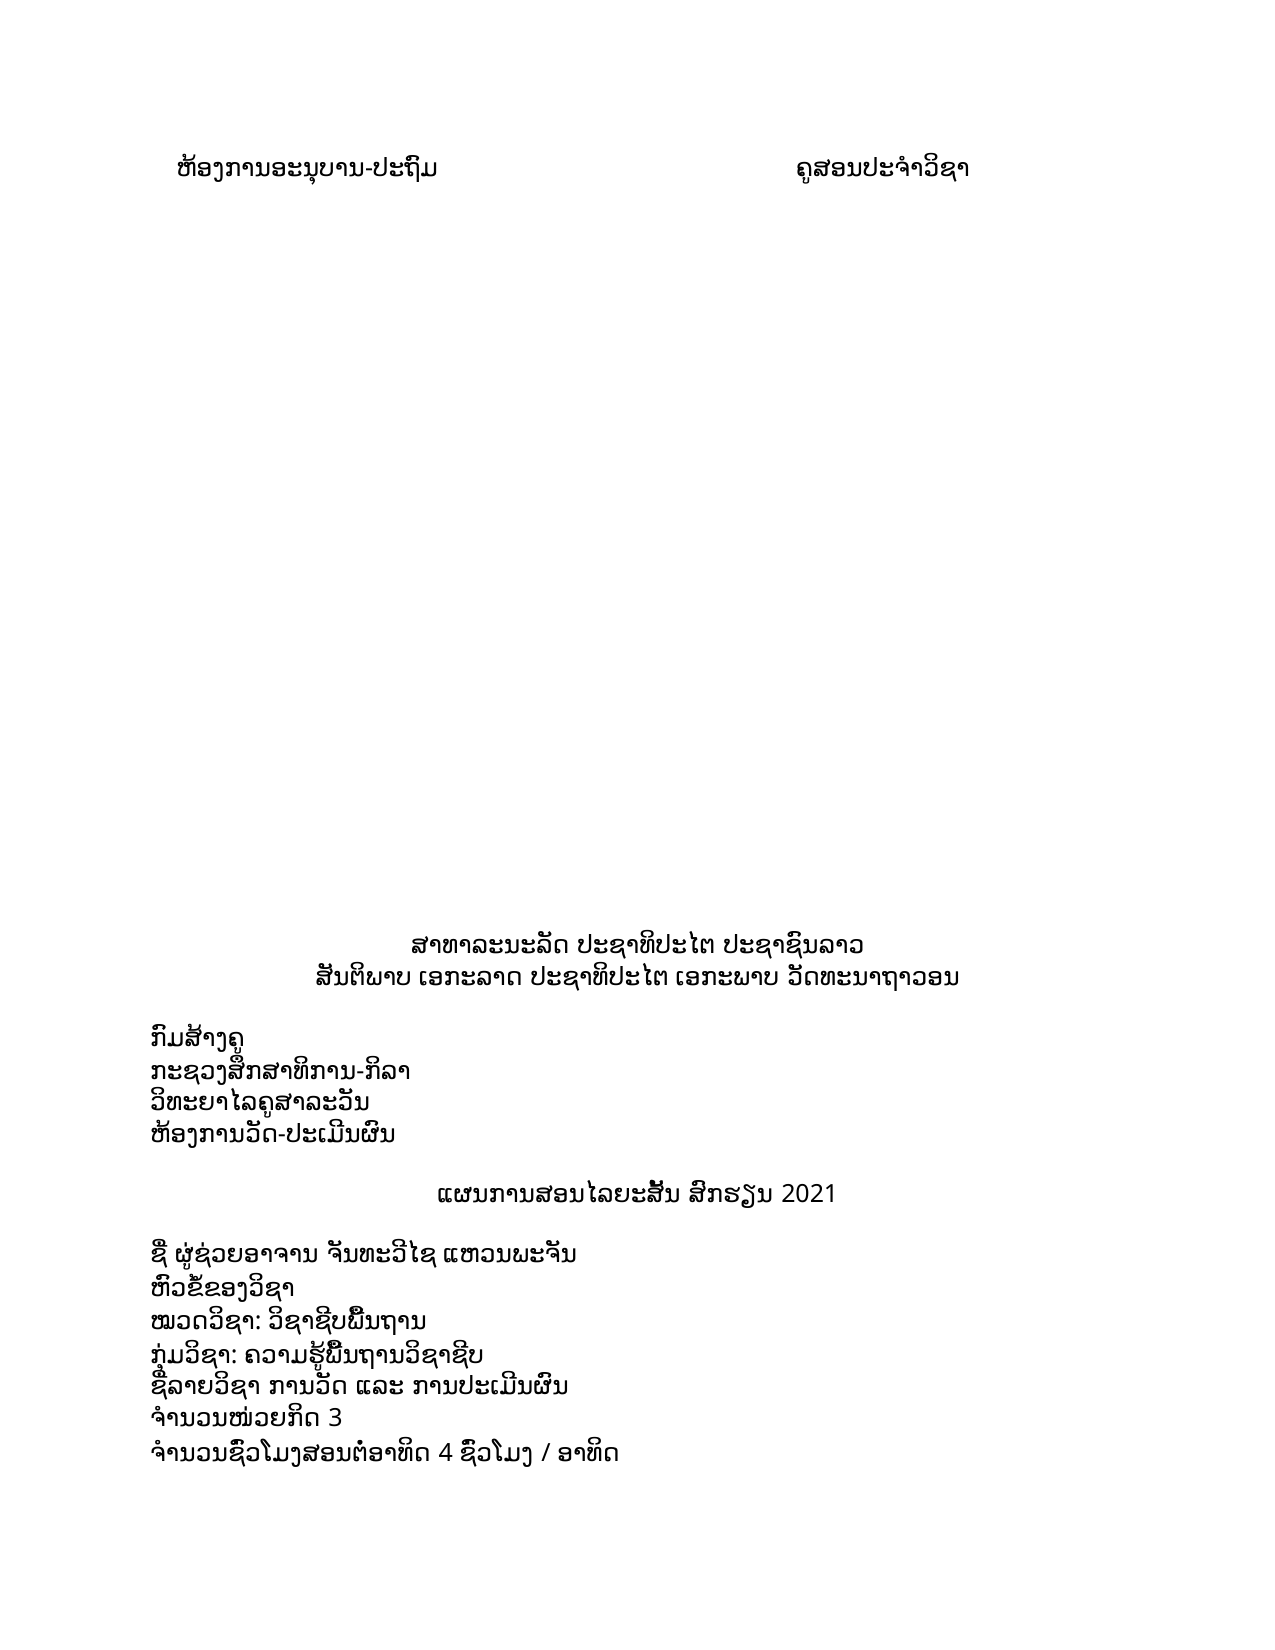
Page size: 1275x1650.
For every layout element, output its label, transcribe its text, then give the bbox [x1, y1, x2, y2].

text ຈຳນວນ​ຊົ່ວ​ໂມງ​ສອນ​ຕໍ່​ອາທິດ 4 ຊົ່ວ​ໂມງ / ອາທິດ [150, 1434, 1125, 1468]
text ຫ້ອງການອະນຸບານ-ປະຖົມ ຄູສອນປະຈຳວິຊາ [150, 150, 1125, 184]
text ​ແຜນການ​ສອນ​ໄລຍະສັ້ນ ສົກຮຽນ 2021 [150, 1176, 1125, 1210]
text ກະຊວງ​ສຶກສາ​ທິການ-ກິລາ [150, 1053, 1125, 1087]
text ໝວດ​ວິຊາ​: ວິຊາຊີບພື້ນຖານ [150, 1303, 1125, 1337]
text ກຸ່ມ​ວິຊາ: ຄວາມຮູ້ພື້ນຖານວິຊາຊີບ [150, 1337, 1125, 1371]
text ຫ້ອງການ​ວັດ-ປະ​ເມີນ​ຜົນ [150, 1116, 1125, 1150]
text ຈຳນວນ​ໜ່ວຍ​ກິດ 3 [150, 1400, 1125, 1434]
text ຊື່​ລາຍ​ວິຊາ ການ​ວັດ ແລະ ການປະເມີນຜົນ [150, 1371, 1125, 1400]
text ສາທາລະນະ​ລັດ ປະຊາທິປະ​ໄຕ ປະຊາຊົນ​ລາວ [150, 930, 1125, 959]
text ຊື່ ຜູ່ຊ່ວຍ​ອາຈານ ຈັນທະ​ວີ​ໄຊ ​ແຫວນ​ພະຈັນ [150, 1236, 1125, 1274]
text ກົມ​ສ້າງ​ຄູ [150, 1023, 1125, 1053]
text ຫົວ​ຂໍ້​ຂອງ​ວິຊາ [150, 1274, 1125, 1303]
text ວິທະຍາ​ໄລ​ຄູ​ສາລະ​ວັນ [150, 1087, 1125, 1116]
text ສັນຕິພາບ ​ເອກະ​ລາດ ປະຊາທິປະ​ໄຕ ​ເອກະ​ພາບ ວັດທະນາ​ຖາ​ວອນ [150, 959, 1125, 997]
